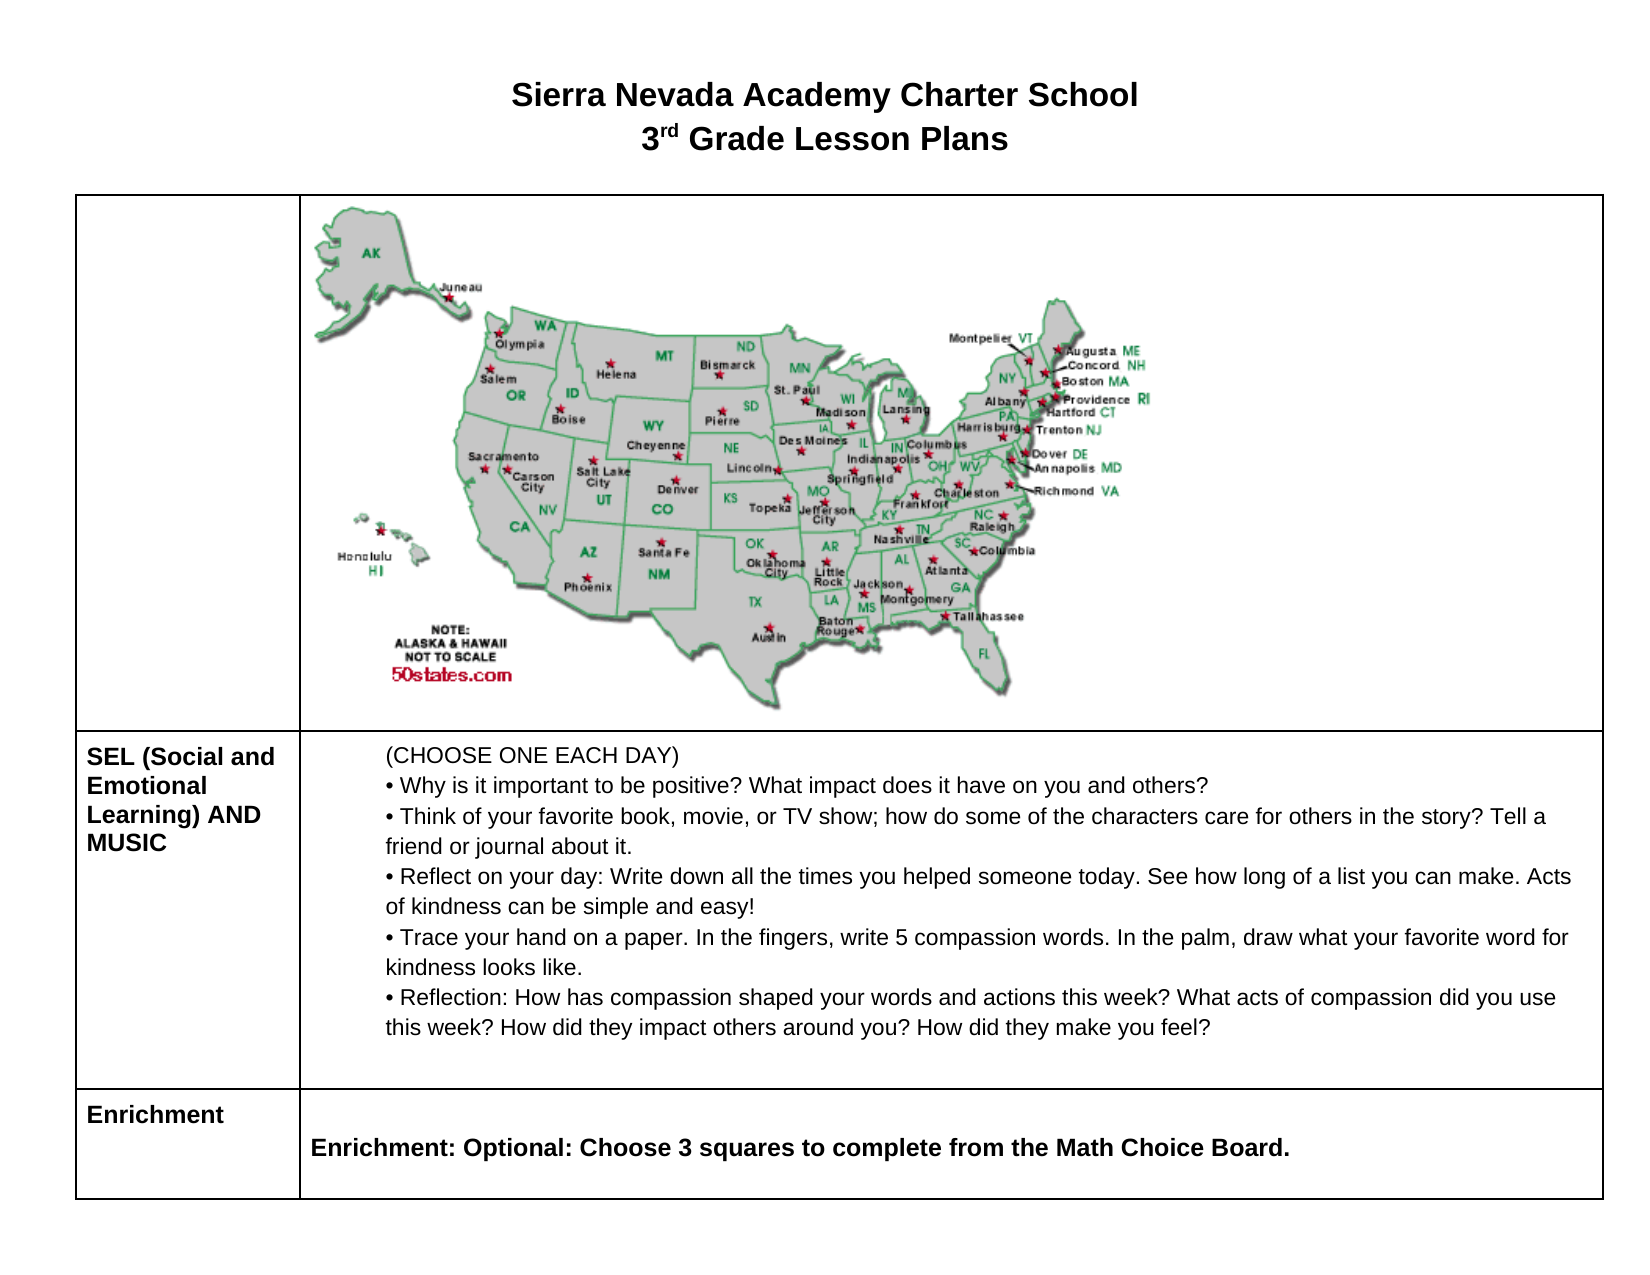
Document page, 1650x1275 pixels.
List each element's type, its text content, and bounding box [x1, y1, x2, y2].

picture [310, 206, 1158, 716]
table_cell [301, 1090, 1602, 1198]
table_cell (CHOOSE ONE EACH DAY) • Why is it important to be positive? What impact does it have on you and others? • Think of your favorite book, movie, or TV show; how do some of the characters care for others in the story? Tell a friend or journal about it. • Reflect on your day: Write down all the times you helped someone today. See how long of a list you can make. Acts of kindness can be simple and easy! • Trace your hand on a paper. In the fingers, write 5 compassion words. In the palm, draw what your favorite word for kindness looks like. • Reflection: How has compassion shaped your words and actions this week? What acts of compassion did you use this week? How did they impact others around you? How did they make you feel? [301, 732, 1602, 1088]
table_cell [301, 196, 1602, 730]
table_cell Enrichment [77, 1090, 299, 1198]
table_cell SEL (Social and Emotional Learning) AND MUSIC [77, 732, 299, 1088]
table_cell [77, 196, 299, 730]
